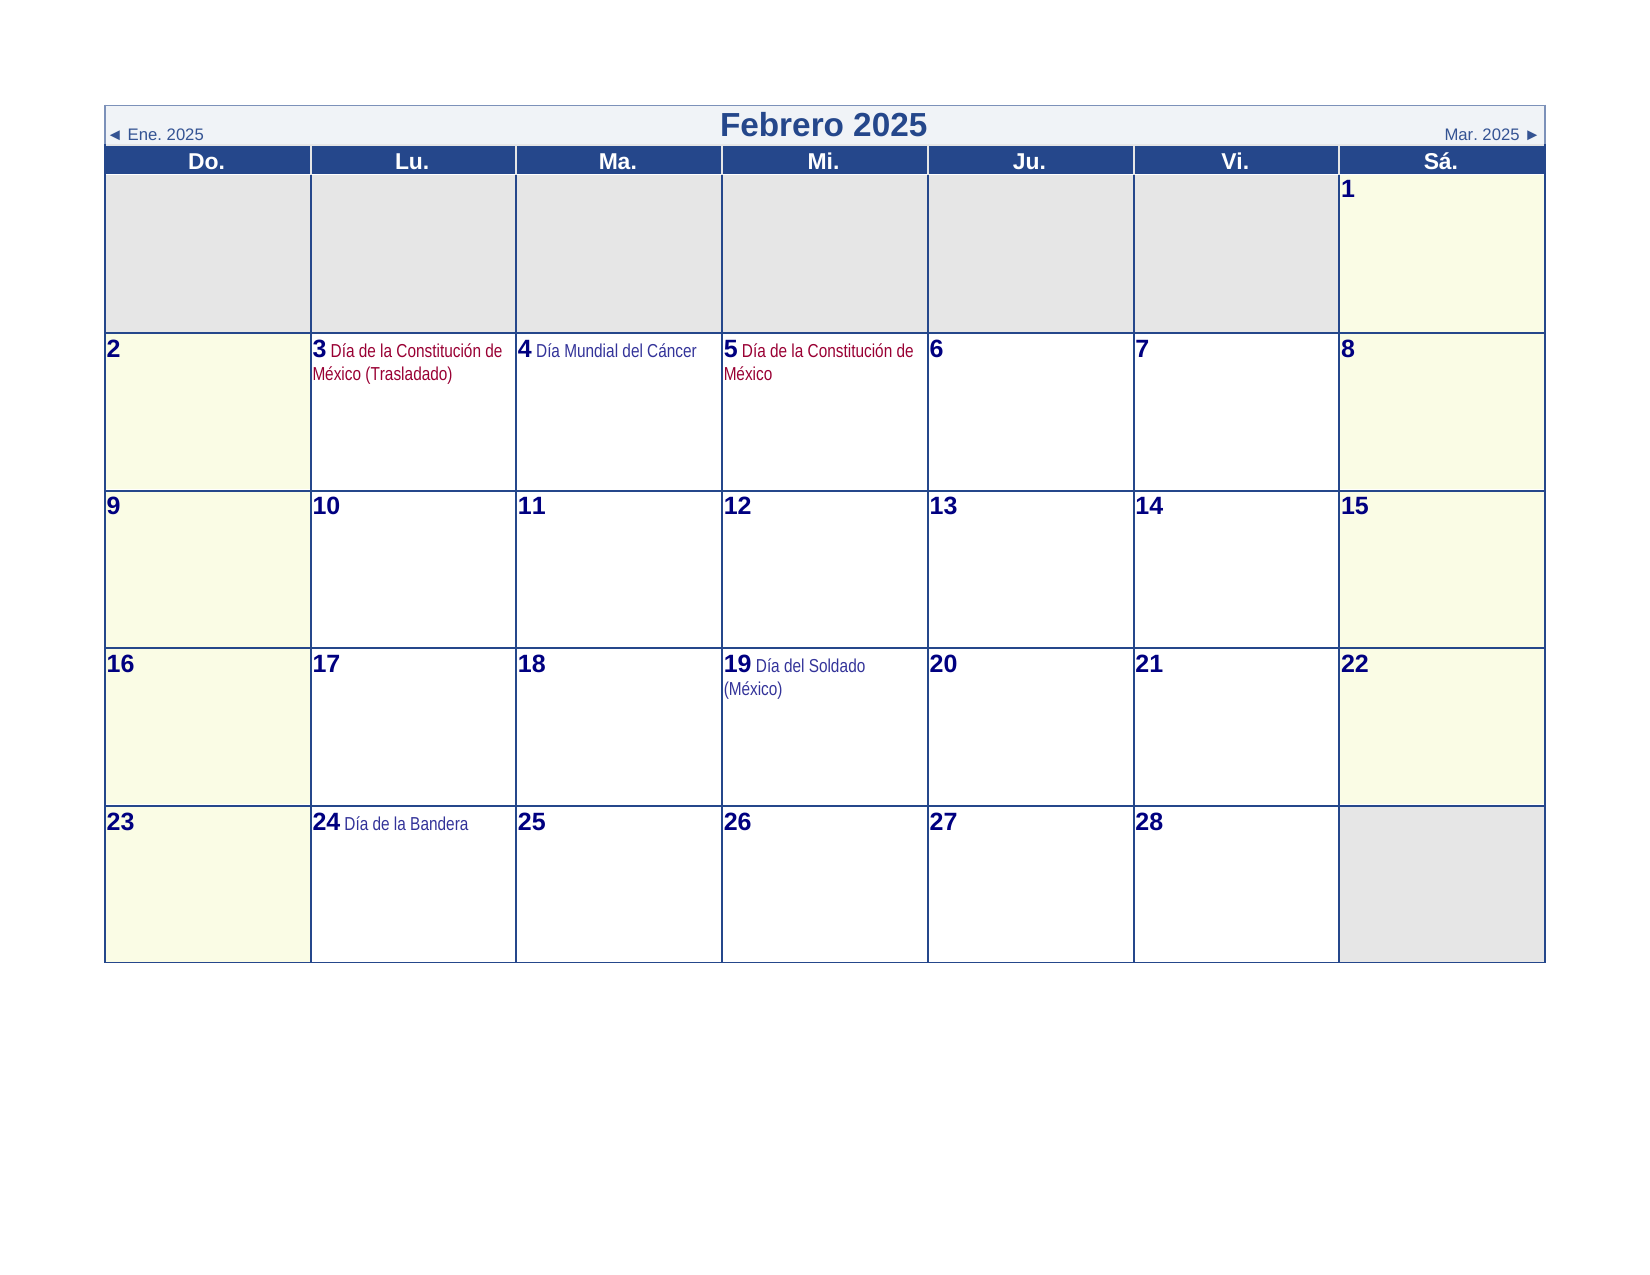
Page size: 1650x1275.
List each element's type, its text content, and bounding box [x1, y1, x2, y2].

table_cell 26 [723, 807, 927, 962]
table_header Mar. 2025 ► [1339, 106, 1544, 144]
table_cell 13 [929, 492, 1133, 647]
table_cell 27 [929, 807, 1133, 962]
table_cell 25 [517, 807, 721, 962]
table_cell [1135, 175, 1338, 332]
table_cell 7 [1135, 334, 1338, 489]
table_cell Mi. [723, 146, 927, 174]
table_cell Ma. [517, 146, 721, 174]
table_cell 4 Día Mundial del Cáncer [517, 334, 721, 489]
table_cell 10 [312, 492, 515, 647]
table_cell 12 [723, 492, 927, 647]
table_cell [929, 175, 1133, 332]
table_cell [1340, 807, 1544, 962]
table_cell 8 [1340, 334, 1544, 489]
table_cell 6 [929, 334, 1133, 489]
table_cell 9 [106, 492, 310, 647]
table_cell Do. [106, 146, 310, 174]
table_cell 28 [1135, 807, 1338, 962]
table_cell 2 [106, 334, 310, 489]
table_header Febrero 2025 [311, 106, 1339, 144]
table_cell 16 [106, 649, 310, 804]
table_cell 22 [1340, 649, 1544, 804]
table_cell 18 [517, 649, 721, 804]
table_cell 21 [1135, 649, 1338, 804]
table_cell Ju. [929, 146, 1133, 174]
table_cell 20 [929, 649, 1133, 804]
table_cell 1 [1340, 175, 1544, 332]
table_cell Vi. [1135, 146, 1338, 174]
table_cell 17 [312, 649, 515, 804]
table_cell 14 [1135, 492, 1338, 647]
table_cell [312, 175, 515, 332]
table_cell 24 Día de la Bandera [312, 807, 515, 962]
table_cell 5 Día de la Constitución de México [723, 334, 927, 489]
table_cell [517, 175, 721, 332]
table_cell 3 Día de la Constitución de México (Trasladado) [312, 334, 515, 489]
table_cell 15 [1340, 492, 1544, 647]
table_cell Lu. [312, 146, 515, 174]
table_cell Sá. [1340, 146, 1544, 174]
table_cell [106, 175, 310, 332]
table_cell 11 [517, 492, 721, 647]
table_cell 19 Día del Soldado (México) [723, 649, 927, 804]
table_cell [723, 175, 927, 332]
table_cell 23 [106, 807, 310, 962]
table_header ◄ Ene. 2025 [106, 106, 311, 144]
